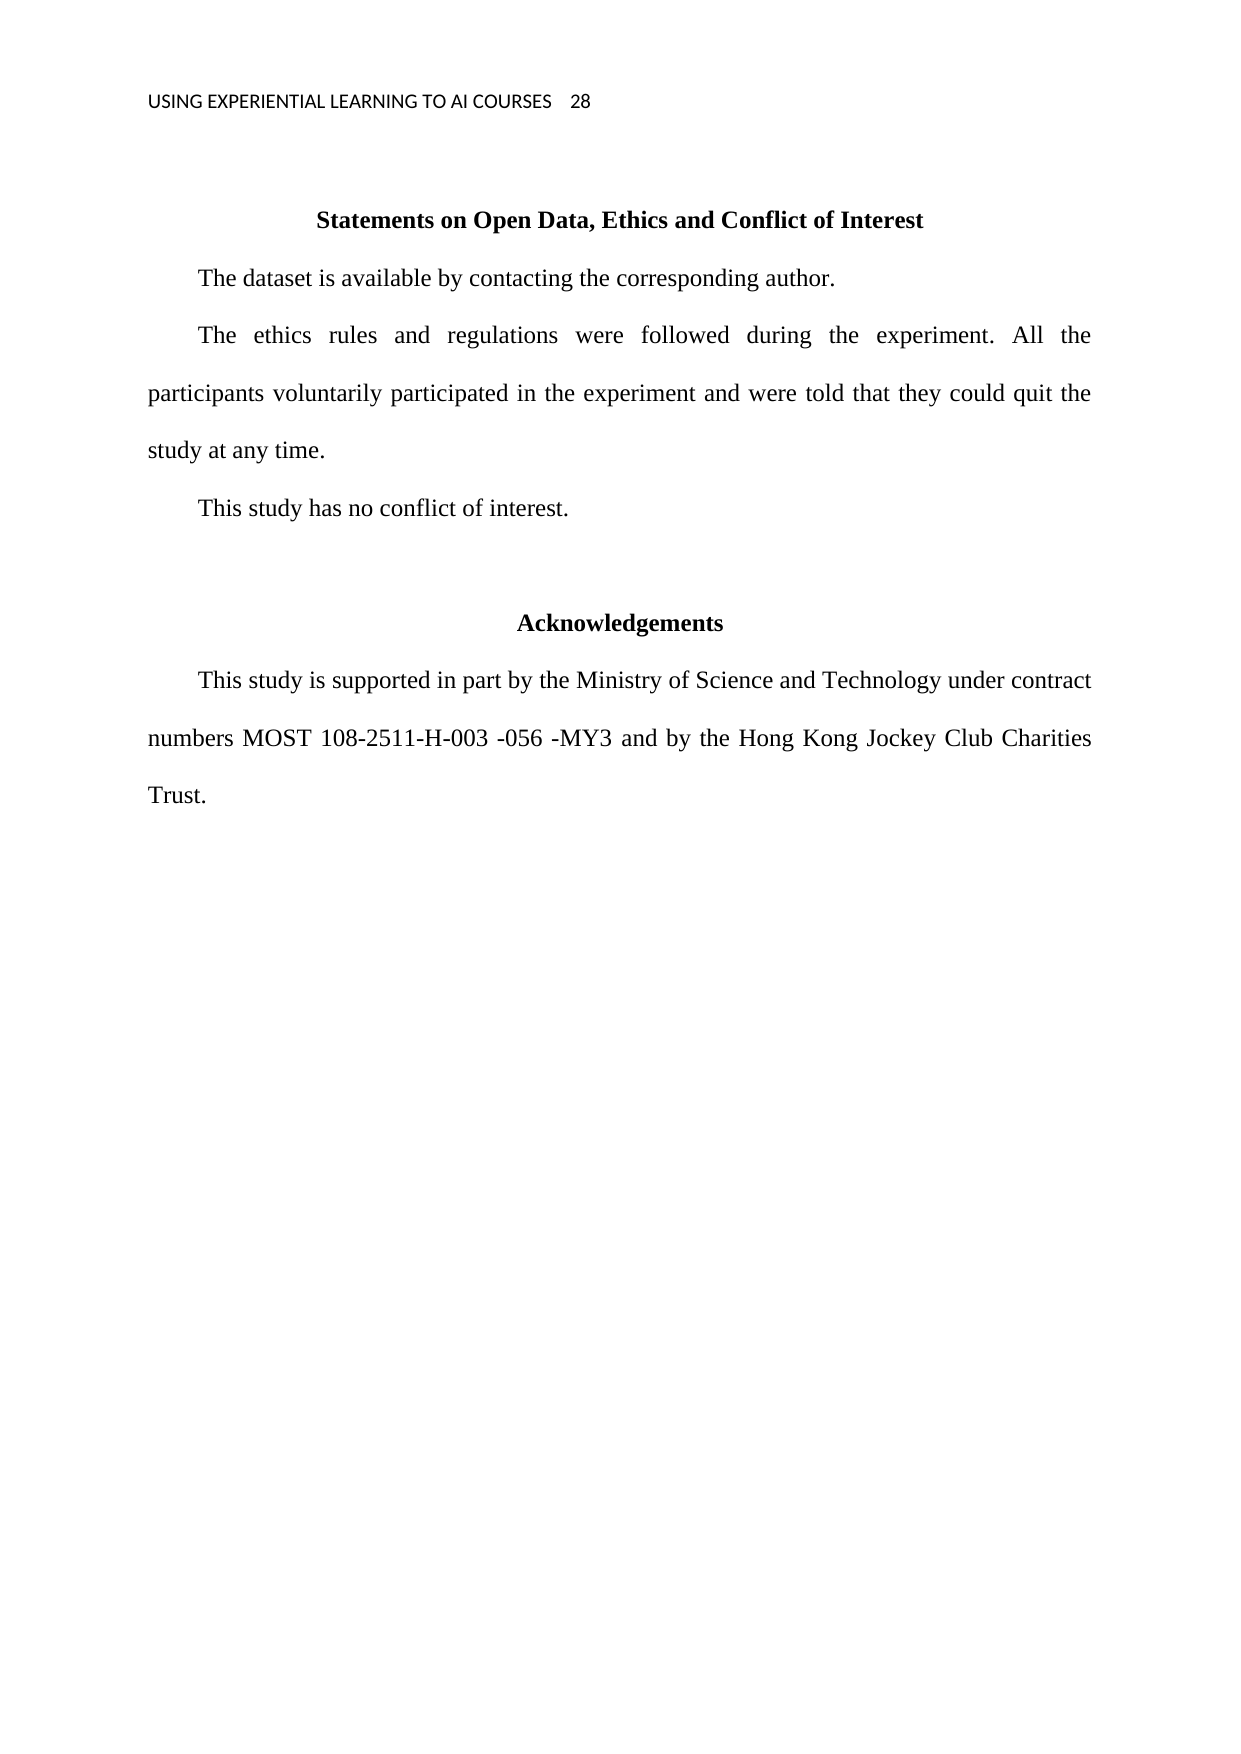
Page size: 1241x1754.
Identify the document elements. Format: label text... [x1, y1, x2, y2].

text Acknowledgements [148, 608, 1092, 636]
text This study has no conflict of interest. [148, 493, 1092, 521]
text This study is supported in part by the Ministry of Science and Technology under contract numbers MOST 108-2511-H-003 -056 -MY3 and by the Hong Kong Jockey Club Charities Trust. [148, 665, 1092, 809]
text Statements on Open Data, Ethics and Conflict of Interest [148, 205, 1092, 234]
text The dataset is available by contacting the corresponding author. [148, 263, 1092, 291]
text The ethics rules and regulations were followed during the experiment. All the participants voluntarily participated in the experiment and were told that they could quit the study at any time. [148, 320, 1092, 464]
